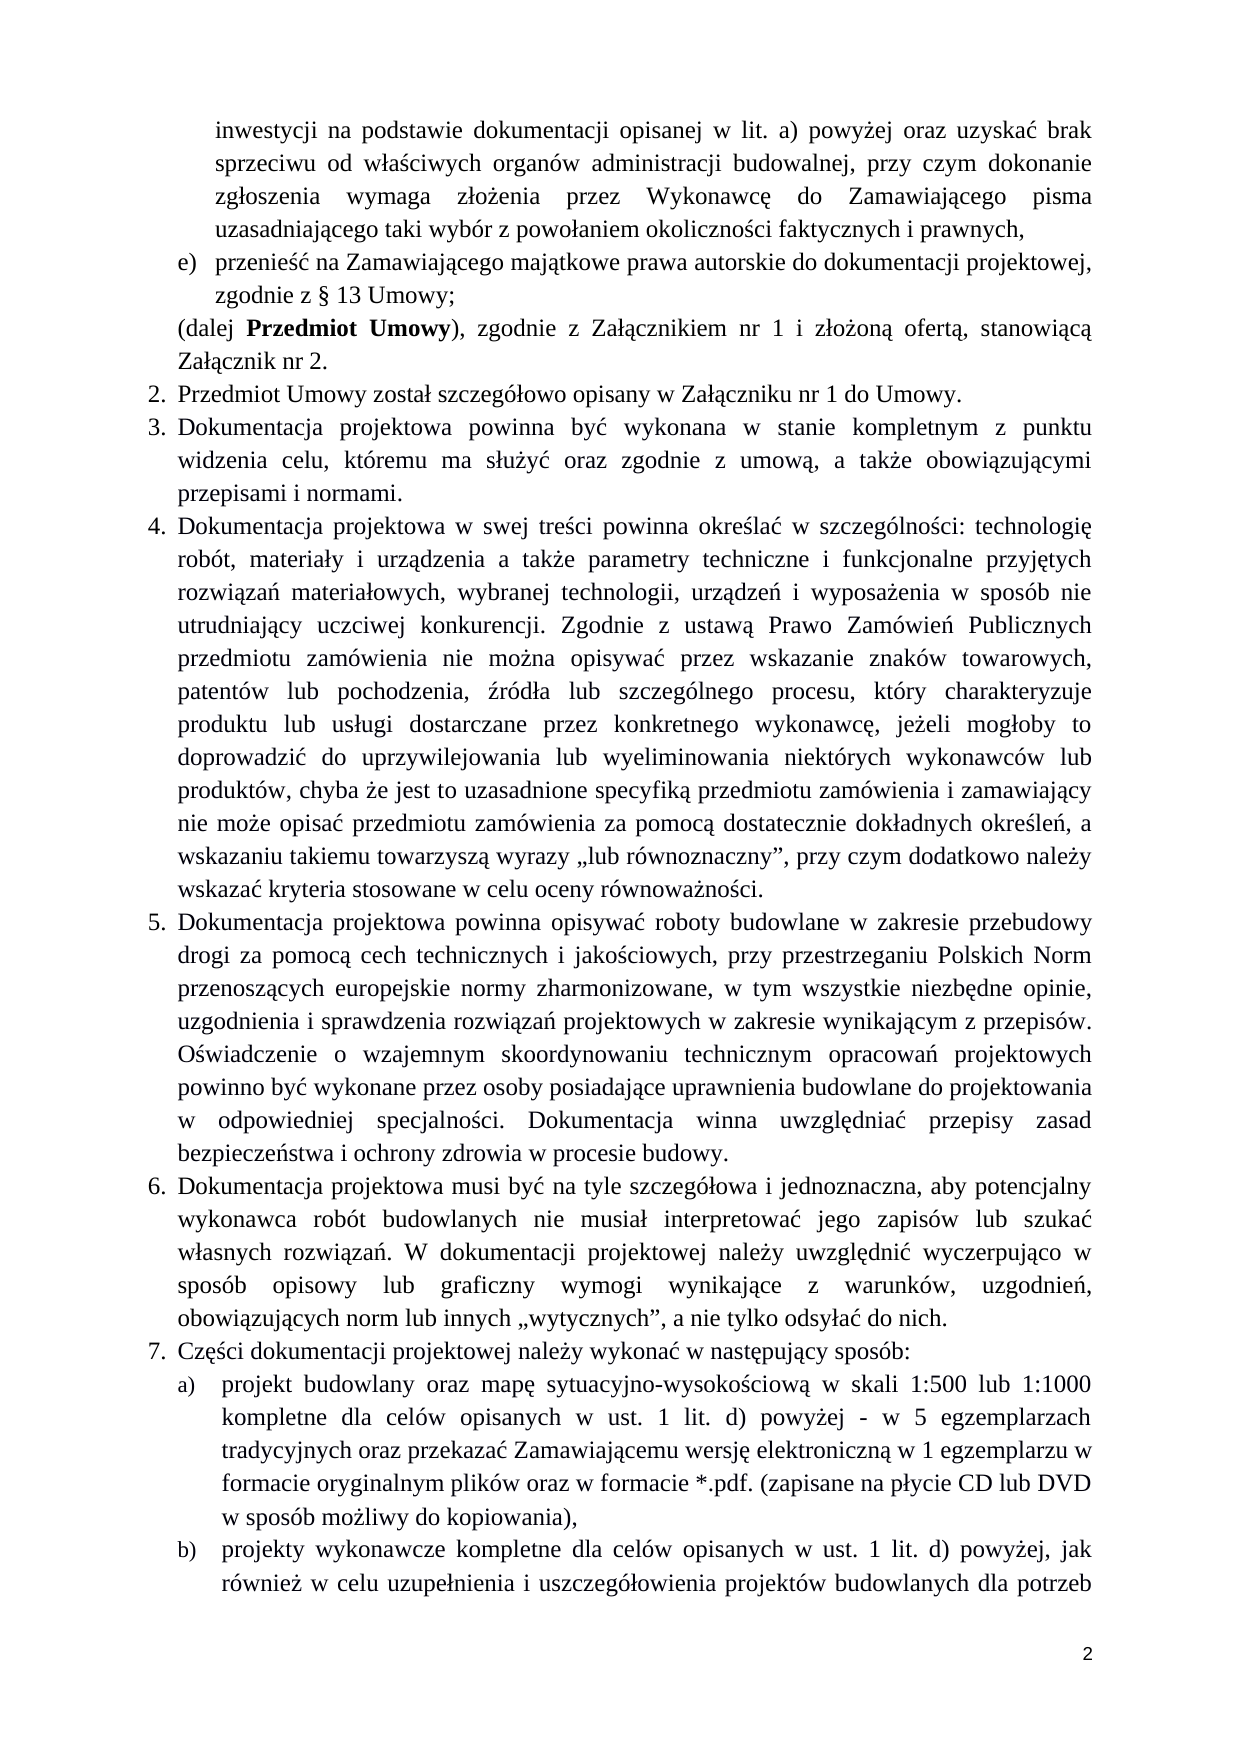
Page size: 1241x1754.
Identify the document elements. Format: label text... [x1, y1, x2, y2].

list przenieść na Zamawiającego majątkowe prawa autorskie do dokumentacji projektowej, zgodnie z § 13 Umowy; [177, 247, 1093, 308]
list Dokumentacja projektowa powinna być wykonana w stanie kompletnym z punktu widzenia celu, któremu ma służyć oraz zgodnie z umową, a także obowiązującymi przepisami i normami. [148, 412, 1093, 507]
list Dokumentacja projektowa w swej treści powinna określać w szczególności: technologię robót, materiały i urządzenia a także parametry techniczne i funkcjonalne przyjętych rozwiązań materiałowych, wybranej technologii, urządzeń i wyposażenia w sposób nie utrudniający uczciwej konkurencji. Zgodnie z ustawą Prawo Zamówień Publicznych przedmiotu zamówienia nie można opisywać przez wskazanie znaków towarowych, patentów lub pochodzenia, źródła lub szczególnego procesu, który charakteryzuje produktu lub usługi dostarczane przez konkretnego wykonawcę, jeżeli mogłoby to doprowadzić do uprzywilejowania lub wyeliminowania niektórych wykonawców lub produktów, chyba że jest to uzasadnione specyfiką przedmiotu zamówienia i zamawiający nie może opisać przedmiotu zamówienia za pomocą dostatecznie dokładnych określeń, a wskazaniu takiemu towarzyszą wyrazy „lub równoznaczny”, przy czym dodatkowo należy wskazać kryteria stosowane w celu oceny równoważności. [148, 511, 1093, 903]
list Przedmiot Umowy został szczegółowo opisany w Załączniku nr 1 do Umowy. [148, 379, 1093, 408]
list Dokumentacja projektowa musi być na tyle szczegółowa i jednoznaczna, aby potencjalny wykonawca robót budowlanych nie musiał interpretować jego zapisów lub szukać własnych rozwiązań. W dokumentacji projektowej należy uwzględnić wyczerpująco w sposób opisowy lub graficzny wymogi wynikające z warunków, uzgodnień, obowiązujących norm lub innych „wytycznych”, a nie tylko odsyłać do nich. [148, 1171, 1093, 1332]
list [177, 1534, 1093, 1596]
list Części dokumentacji projektowej należy wykonać w następujący sposób: [148, 1336, 1093, 1365]
list Dokumentacja projektowa powinna opisywać roboty budowlane w zakresie przebudowy drogi za pomocą cech technicznych i jakościowych, przy przestrzeganiu Polskich Norm przenoszących europejskie normy zharmonizowane, w tym wszystkie niezbędne opinie, uzgodnienia i sprawdzenia rozwiązań projektowych w zakresie wynikającym z przepisów. Oświadczenie o wzajemnym skoordynowaniu technicznym opracowań projektowych powinno być wykonane przez osoby posiadające uprawnienia budowlane do projektowania w odpowiedniej specjalności. Dokumentacja winna uwzględniać przepisy zasad bezpieczeństwa i ochrony zdrowia w procesie budowy. [148, 907, 1093, 1167]
list projekt budowlany oraz mapę sytuacyjno-wysokościową w skali 1:500 lub 1:1000 kompletne dla celów opisanych w ust. 1 lit. d) powyżej - w 5 egzemplarzach tradycyjnych oraz przekazać Zamawiającemu wersję elektroniczną w 1 egzemplarzu w formacie oryginalnym plików oraz w formacie *.pdf. (zapisane na płycie CD lub DVD w sposób możliwy do kopiowania), [177, 1369, 1093, 1530]
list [177, 115, 1093, 242]
text (dalej Przedmiot Umowy), zgodnie z Załącznikiem nr 1 i złożoną ofertą, stanowiącą Załącznik nr 2. [177, 313, 1093, 374]
